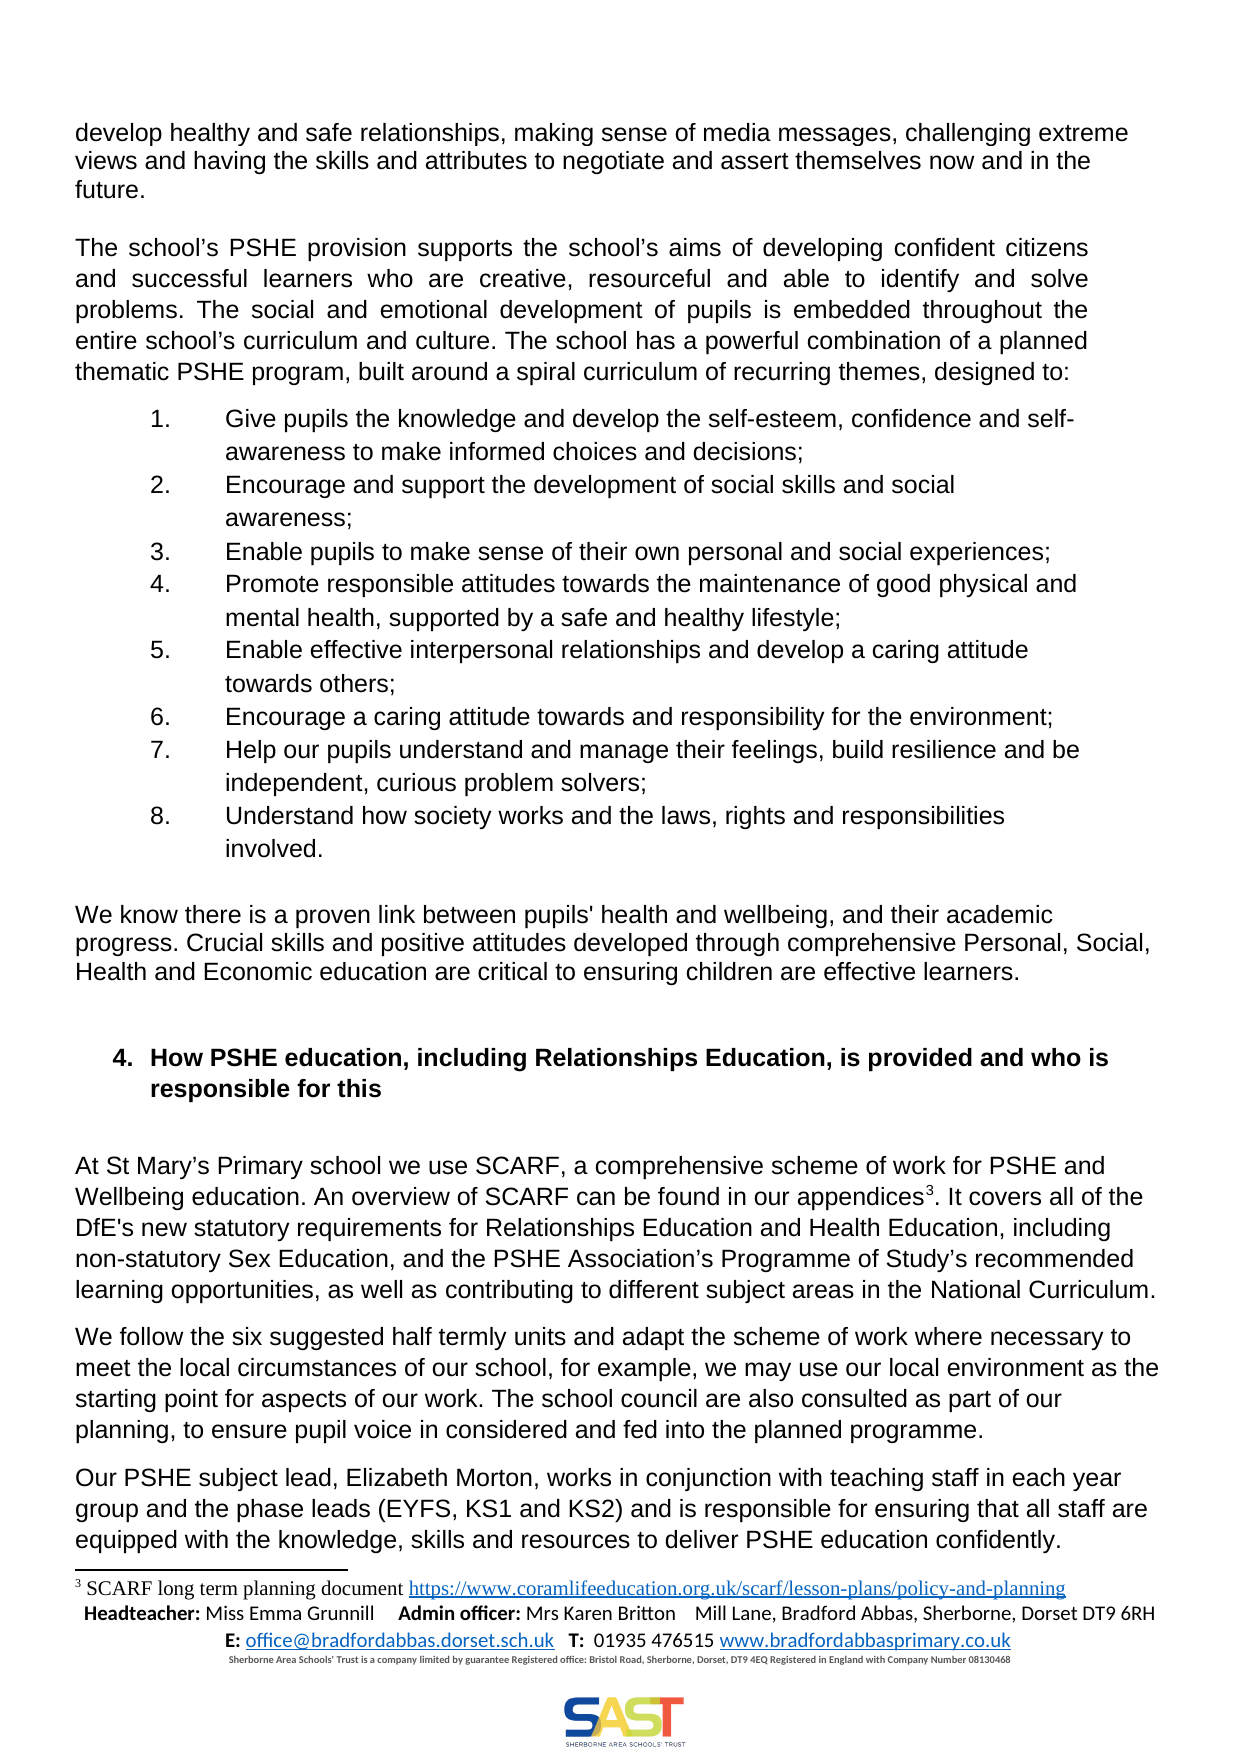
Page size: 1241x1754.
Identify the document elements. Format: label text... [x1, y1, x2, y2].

list Give pupils the knowledge and develop the self-esteem, confidence and self-awareness to make informed choices and decisions; [150, 404, 1090, 466]
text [75, 117, 1165, 204]
list Encourage a caring attitude towards and responsibility for the environment; [150, 702, 1090, 730]
text We follow the six suggested half termly units and adapt the scheme of work where necessary to meet the local circumstances of our school, for example, we may use our local environment as the starting point for aspects of our work. The school council are also consulted as part of our planning, to ensure pupil voice in considered and fed into the planned programme. [75, 1322, 1165, 1444]
text We know there is a proven link between pupils' health and wellbeing, and their academic progress. Crucial skills and positive attitudes developed through comprehensive Personal, Social, Health and Economic education are critical to ensuring children are effective learners. [75, 900, 1165, 986]
list Enable pupils to make sense of their own personal and social experiences; [150, 536, 1090, 565]
list Understand how society works and the laws, rights and responsibilities involved. [150, 801, 1090, 862]
list Enable effective interpersonal relationships and develop a caring attitude towards others; [150, 636, 1090, 697]
list Encourage and support the development of social skills and social awareness; [150, 470, 1090, 532]
list Help our pupils understand and manage their feelings, build resilience and be independent, curious problem solvers; [150, 734, 1090, 796]
text The school’s PSHE provision supports the school’s aims of developing confident citizens and successful learners who are creative, resourceful and able to identify and solve problems. The social and emotional development of pupils is embedded throughout the entire school’s curriculum and culture. The school has a powerful combination of a planned thematic PSHE program, built around a spiral curriculum of recurring themes, designed to: [75, 232, 1090, 385]
list How PSHE education, including Relationships Education, is provided and who is responsible for this [112, 1043, 1165, 1103]
list Promote responsible attitudes towards the maintenance of good physical and mental health, supported by a safe and healthy lifestyle; [150, 569, 1090, 631]
text At St Mary’s Primary school we use SCARF, a comprehensive scheme of work for PSHE and Wellbeing education. An overview of SCARF can be found in our appendices. It covers all of the DfE's new statutory requirements for Relationships Education and Health Education, including non-statutory Sex Education, and the PSHE Association’s Programme of Study’s recommended learning opportunities, as well as contributing to different subject areas in the National Curriculum. [75, 1151, 1165, 1304]
picture [559, 1695, 697, 1753]
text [75, 1463, 1165, 1553]
